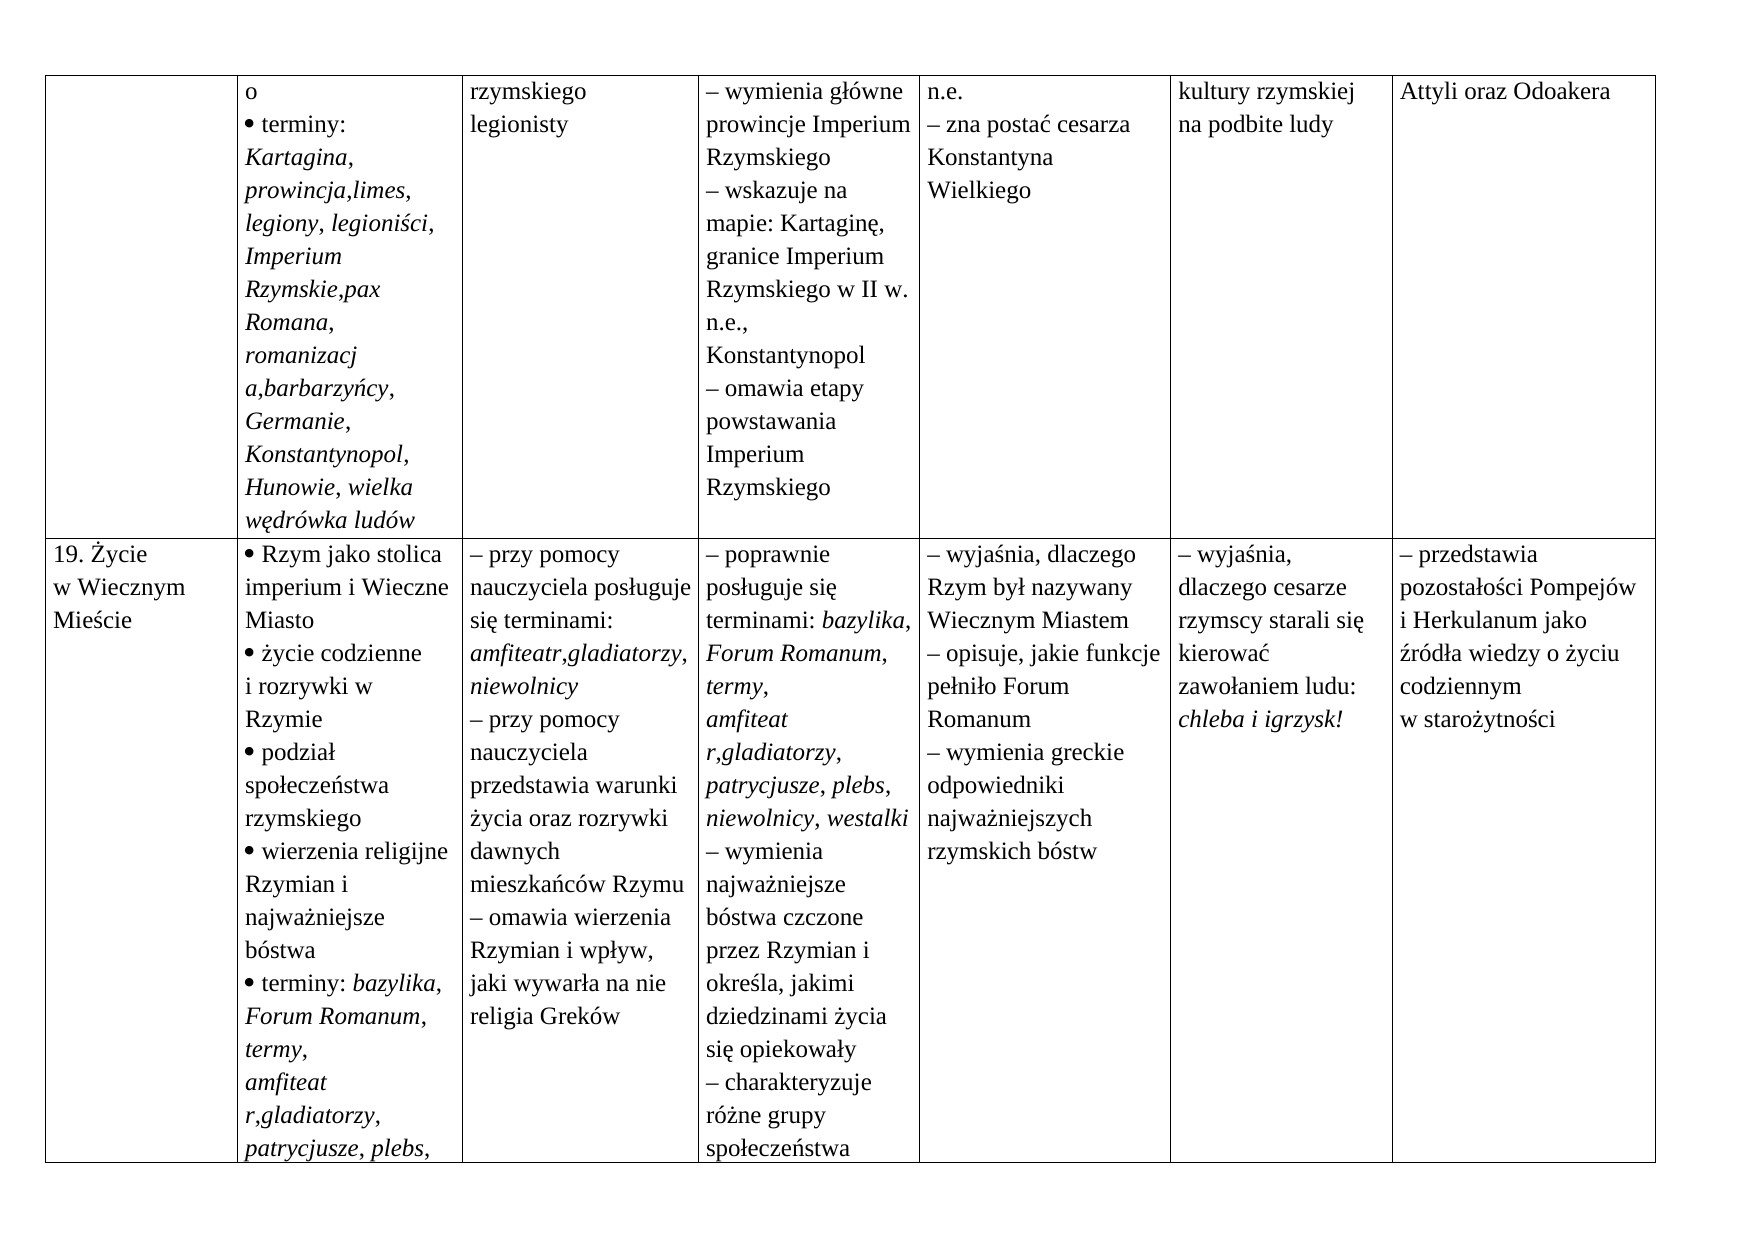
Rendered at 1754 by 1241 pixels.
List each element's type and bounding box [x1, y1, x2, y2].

table_cell [699, 539, 919, 1162]
table_cell [1171, 539, 1392, 1162]
table_cell [46, 539, 237, 1162]
table_cell [46, 76, 237, 538]
table_cell [920, 76, 1170, 538]
table_cell [1393, 539, 1655, 1162]
table_cell [238, 539, 462, 1162]
table_cell [699, 76, 919, 538]
table_cell [1393, 76, 1655, 538]
table_cell [1171, 76, 1392, 538]
table_cell [920, 539, 1170, 1162]
table_cell [238, 76, 462, 538]
table_cell [463, 76, 698, 538]
table_cell [463, 539, 698, 1162]
